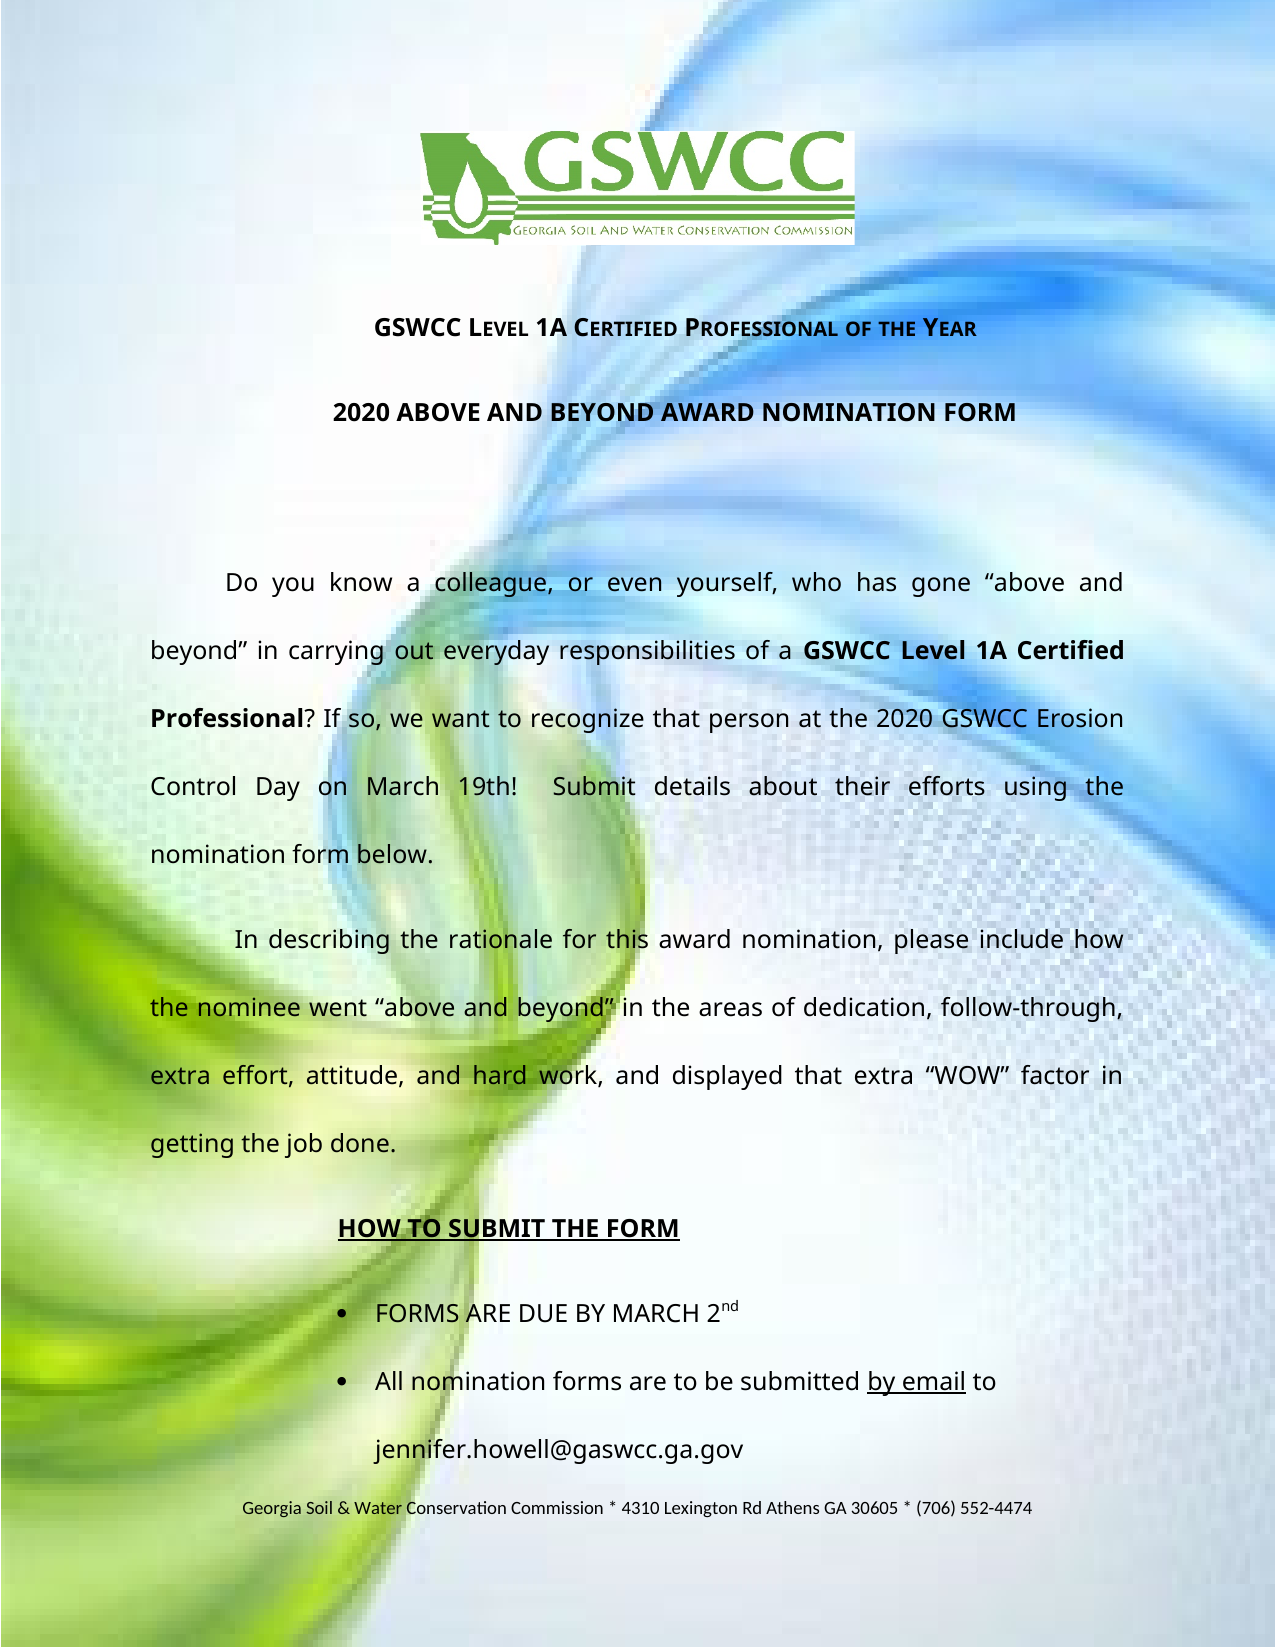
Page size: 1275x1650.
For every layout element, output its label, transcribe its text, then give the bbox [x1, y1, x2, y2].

list All nomination forms are to be submitted by email to jennifer.howell@gaswcc.ga.gov [337, 1364, 1125, 1466]
text In describing the rationale for this award nomination, please include how the nominee went “above and beyond” in the areas of dedication, follow-through, extra effort, attitude, and hard work, and displayed that extra “WOW” factor in getting the job done. [150, 922, 1125, 1160]
text Do you know a colleague, or even yourself, who has gone “above and beyond” in carrying out everyday responsibilities of a GSWCC Level 1A Certified Professional? If so, we want to recognize that person at the 2020 GSWCC Erosion Control Day on March 19th! Submit details about their efforts using the nomination form below. [150, 564, 1125, 871]
text 2020 ABOVE AND BEYOND AWARD NOMINATION FORM [150, 395, 1125, 429]
picture [1, 0, 1275, 1647]
text HOW TO SUBMIT THE FORM [262, 1211, 1125, 1245]
list FORMS ARE DUE BY MARCH 2nd [337, 1296, 1125, 1329]
text GSWCC Level 1A Certified Professional of the Year [150, 310, 1125, 344]
